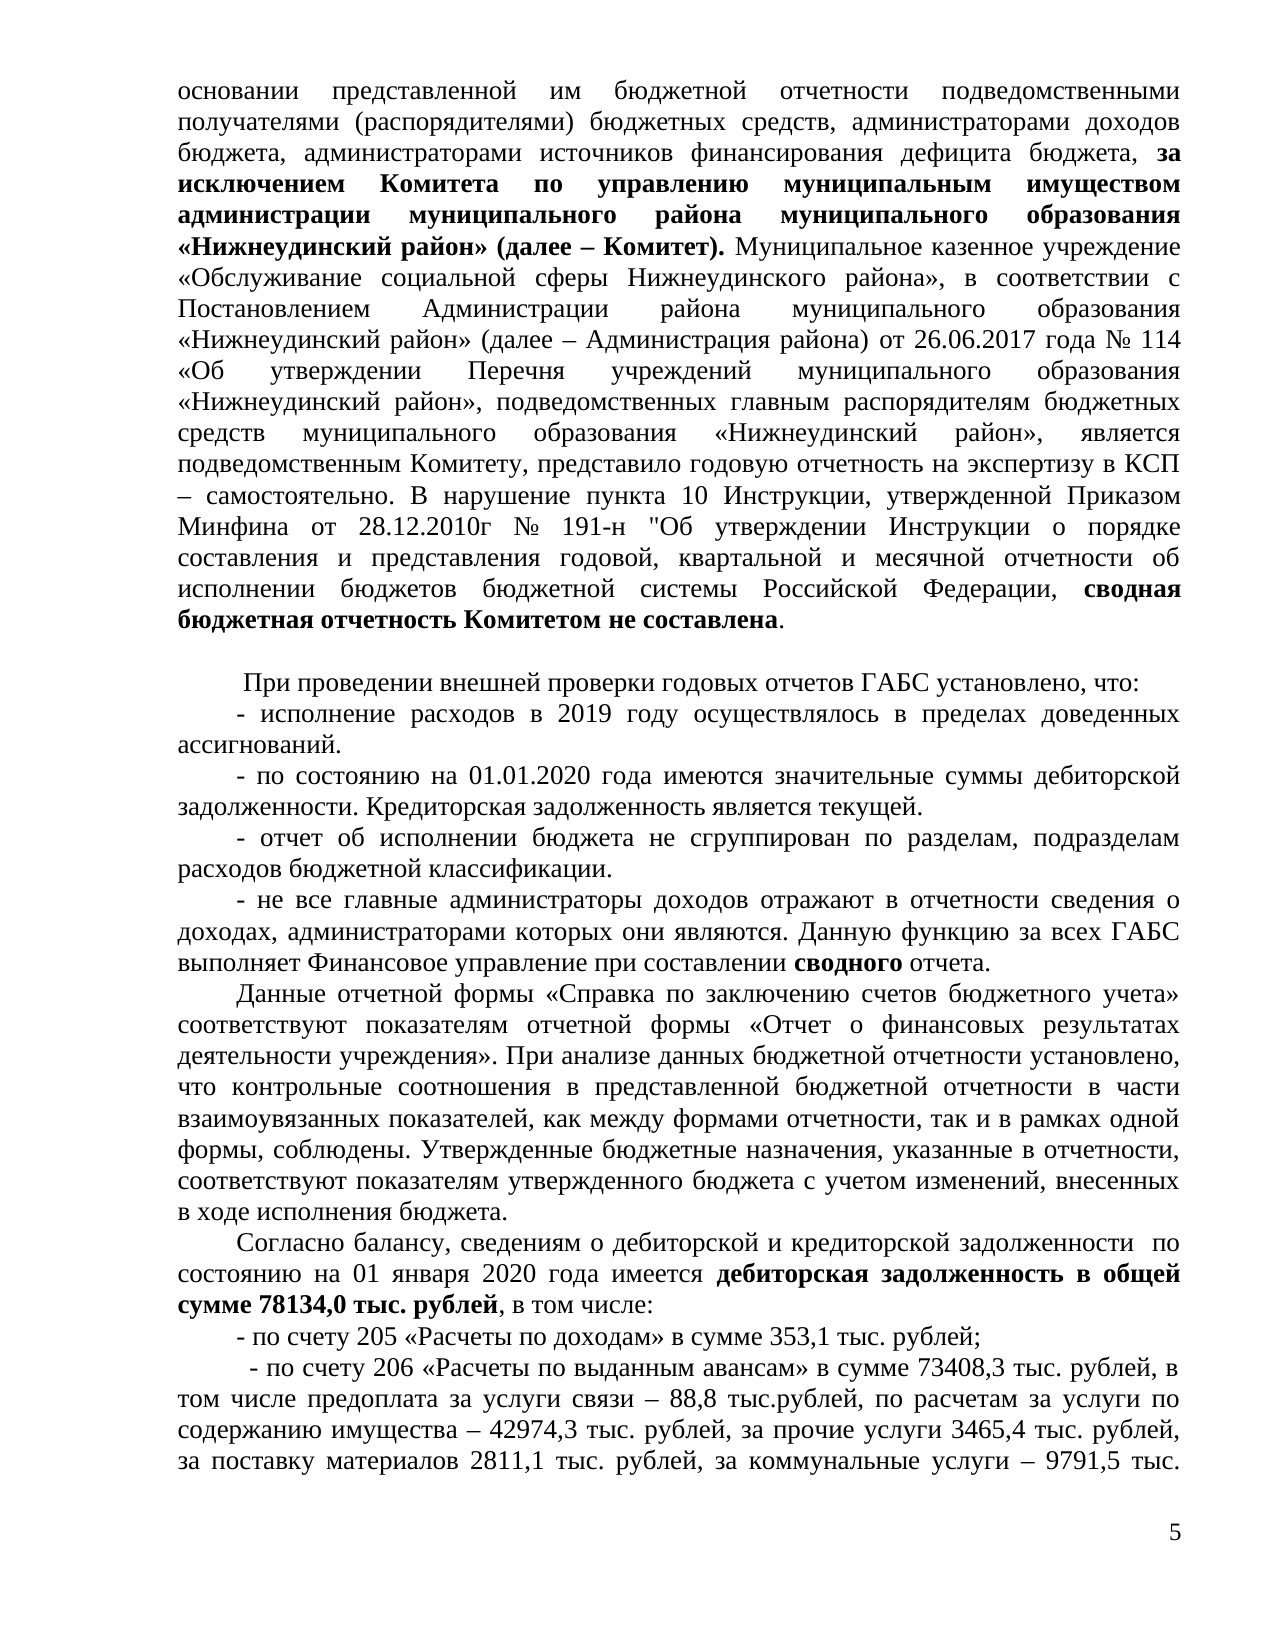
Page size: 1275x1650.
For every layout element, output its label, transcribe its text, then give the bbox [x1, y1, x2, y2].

text - по счету 205 «Расчеты по доходам» в сумме 353,1 тыс. рублей; [177, 1320, 1181, 1351]
text - отчет об исполнении бюджета не сгруппирован по разделам, подразделам расходов бюджетной классификации. [177, 821, 1181, 884]
text - по состоянию на 01.01.2020 года имеются значительные суммы дебиторской задолженности. Кредиторская задолженность является текущей. [177, 759, 1181, 821]
text - не все главные администраторы доходов отражают в отчетности сведения о доходах, администраторами которых они являются. Данную функцию за всех ГАБС выполняет Финансовое управление при составлении сводного отчета. [177, 884, 1181, 977]
text При проведении внешней проверки годовых отчетов ГАБС установлено, что: [177, 666, 1181, 697]
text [177, 1351, 1181, 1475]
text - исполнение расходов в 2019 году осуществлялось в пределах доведенных ассигнований. [177, 697, 1181, 759]
text Согласно балансу, сведениям о дебиторской и кредиторской задолженности по состоянию на 01 января 2020 года имеется дебиторская задолженность в общей сумме 78134,0 тыс. рублей, в том числе: [177, 1226, 1181, 1320]
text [177, 74, 1181, 634]
text Данные отчетной формы «Справка по заключению счетов бюджетного учета» соответствуют показателям отчетной формы «Отчет о финансовых результатах деятельности учреждения». При анализе данных бюджетной отчетности установлено, что контрольные соотношения в представленной бюджетной отчетности в части взаимоувязанных показателей, как между формами отчетности, так и в рамках одной формы, соблюдены. Утвержденные бюджетные назначения, указанные в отчетности, соответствуют показателям утвержденного бюджета с учетом изменений, внесенных в ходе исполнения бюджета. [177, 977, 1181, 1226]
